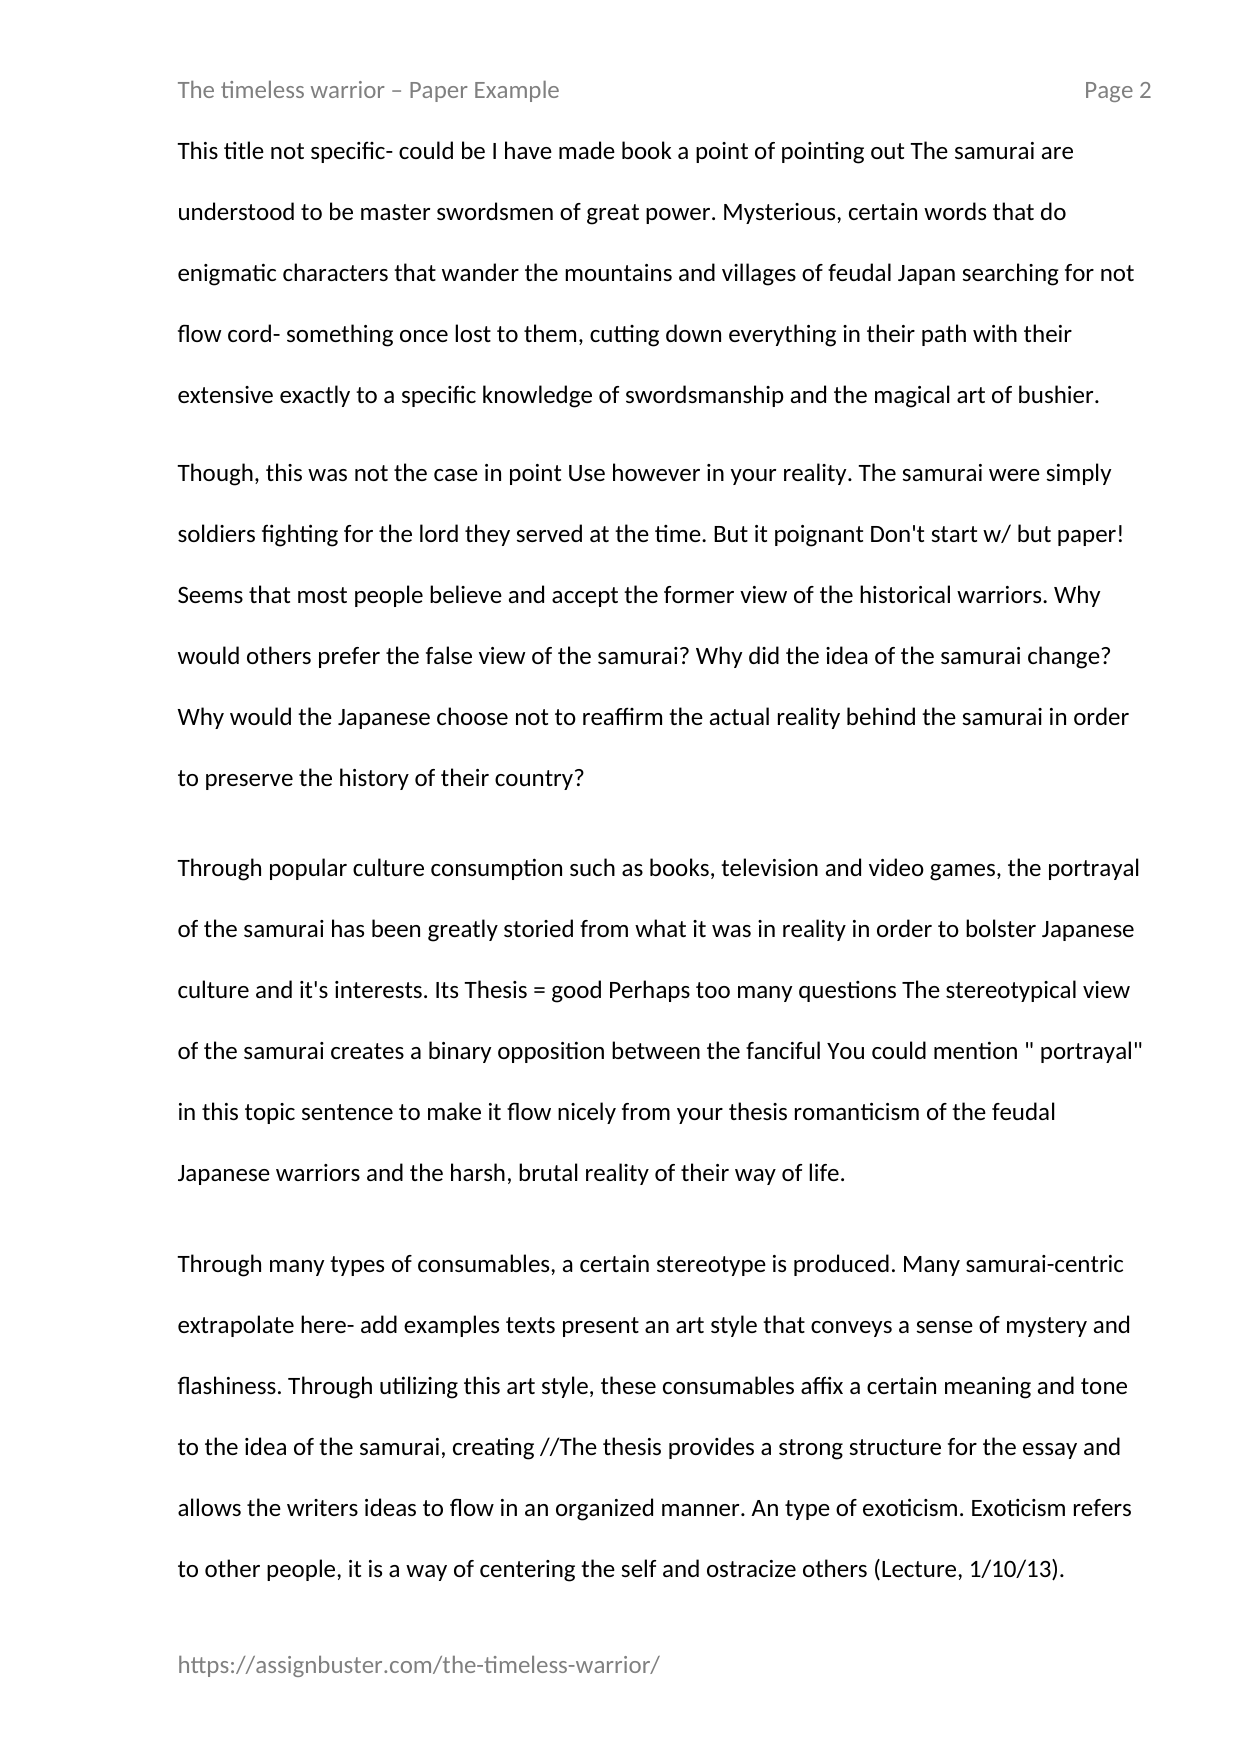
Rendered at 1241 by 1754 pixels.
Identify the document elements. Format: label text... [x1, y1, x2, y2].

text Through popular culture consumption such as books, television and video games, the portrayal of the samurai has been greatly storied from what it was in reality in order to bolster Japanese culture and it's interests. Its Thesis = good Perhaps too many questions The stereotypical view of the samurai creates a binary opposition between the fanciful You could mention " portrayal" in this topic sentence to make it flow nicely from your thesis romanticism of the feudal Japanese warriors and the harsh, brutal reality of their way of life. [177, 852, 1152, 1188]
text Through many types of consumables, a certain stereotype is produced. Many samurai-centric extrapolate here- add examples texts present an art style that conveys a sense of mystery and flashiness. Through utilizing this art style, these consumables affix a certain meaning and tone to the idea of the samurai, creating //The thesis provides a strong structure for the essay and allows the writers ideas to flow in an organized manner. An type of exoticism. Exoticism refers to other people, it is a way of centering the self and ostracize others (Lecture, 1/10/13). [177, 1248, 1152, 1584]
text This title not specific- could be I have made book a point of pointing out The samurai are understood to be master swordsmen of great power. Mysterious, certain words that do enigmatic characters that wander the mountains and villages of feudal Japan searching for not flow cord- something once lost to them, cutting down everything in their path with their extensive exactly to a specific knowledge of swordsmanship and the magical art of bushier. [177, 135, 1152, 409]
text Though, this was not the case in point Use however in your reality. The samurai were simply soldiers fighting for the lord they served at the time. But it poignant Don't start w/ but paper! Seems that most people believe and accept the former view of the historical warriors. Why would others prefer the false view of the samurai? Why did the idea of the samurai change? Why would the Japanese choose not to reaffirm the actual reality behind the samurai in order to preserve the history of their country? [177, 457, 1152, 792]
